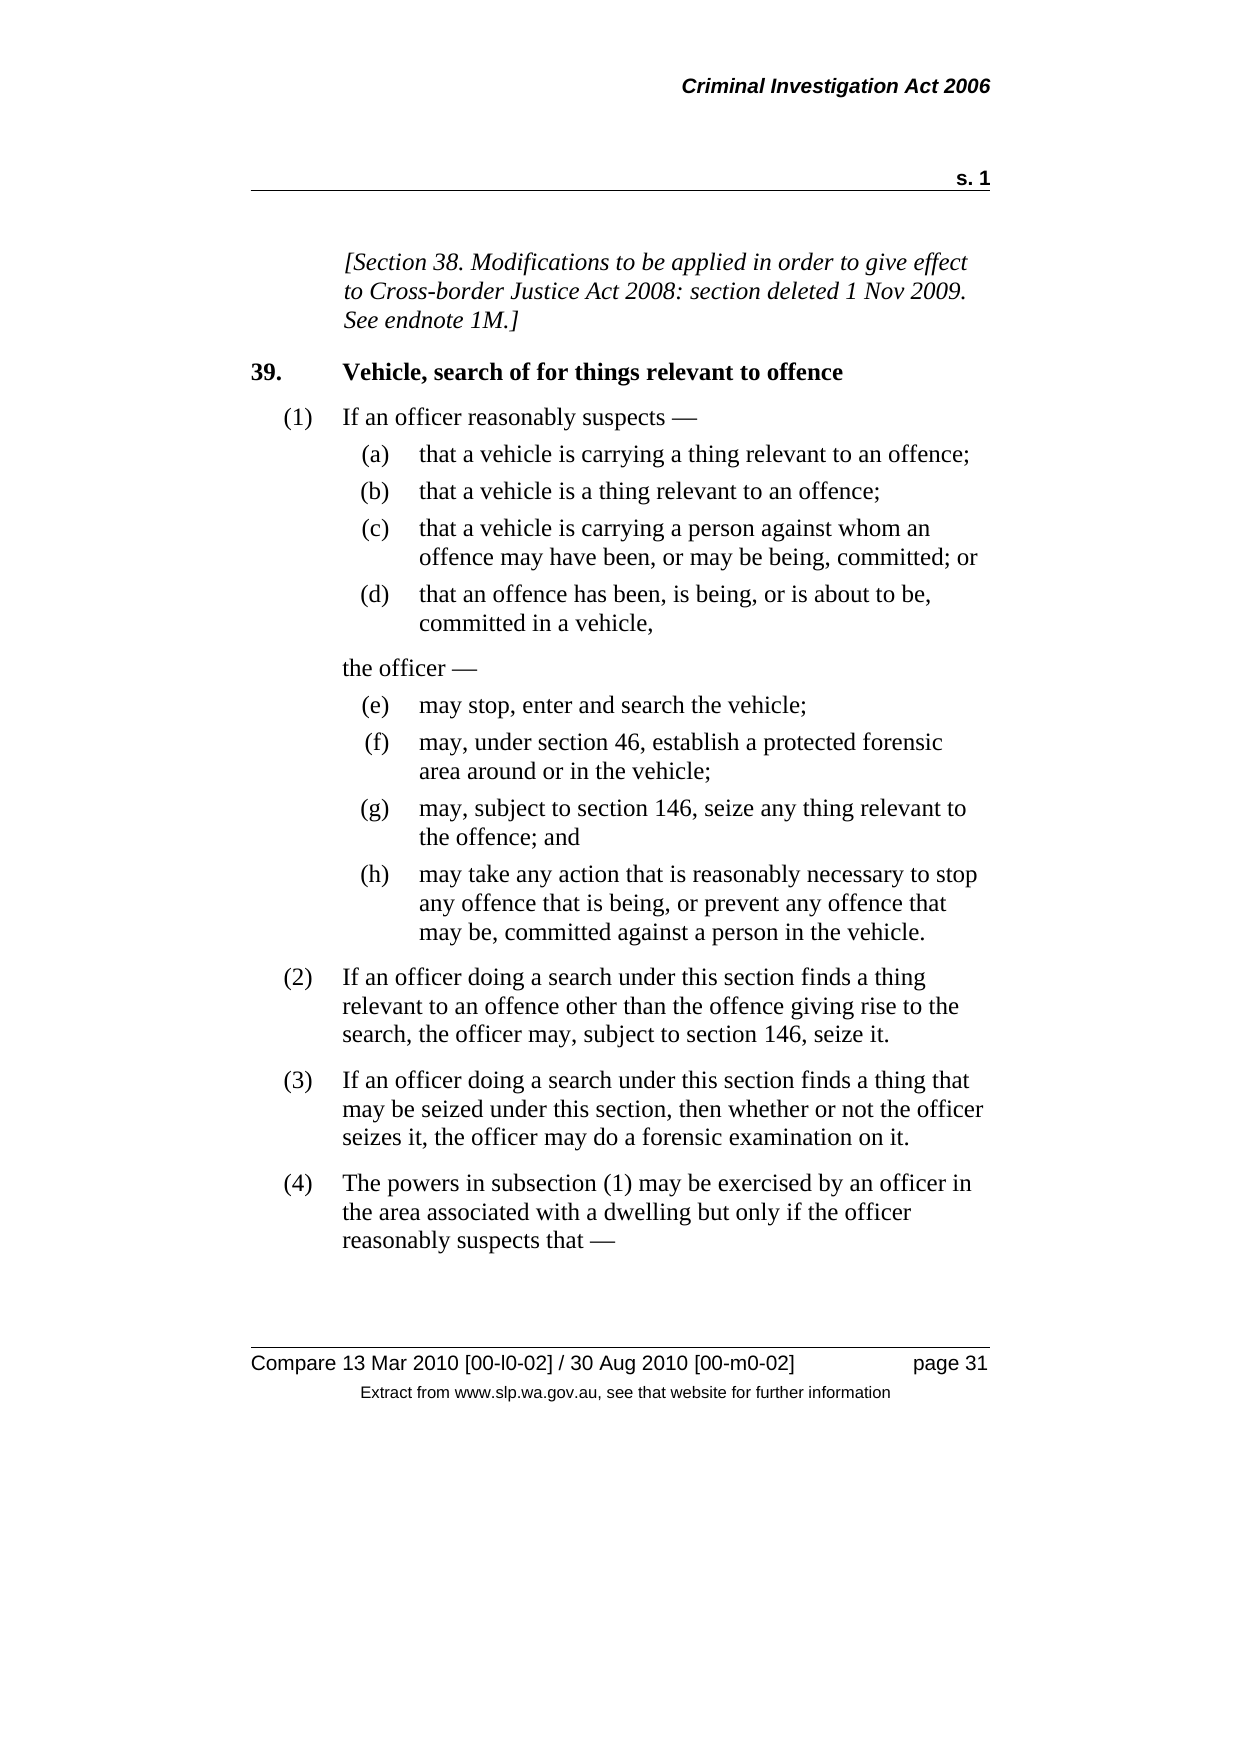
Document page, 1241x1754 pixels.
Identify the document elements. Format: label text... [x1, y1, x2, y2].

text (g) may, subject to section 146, seize any thing relevant to the offence; and [251, 793, 990, 851]
text (e) may stop, enter and search the vehicle; [251, 690, 990, 719]
text (f) may, under section 46, establish a protected forensic area around or in the vehicle; [251, 727, 990, 785]
subtitle 39. Vehicle, search of for things relevant to offence [251, 357, 990, 385]
text (h) may take any action that is reasonably necessary to stop any offence that is being, or prevent any offence that may be, committed against a person in the vehicle. [251, 859, 990, 945]
text (4) The powers in subsection (1) may be exercised by an officer in the area associated with a dwelling but only if the officer reasonably suspects that — [251, 1168, 990, 1254]
text (d) that an offence has been, is being, or is about to be, committed in a vehicle, [251, 579, 990, 637]
text (b) that a vehicle is a thing relevant to an offence; [251, 476, 990, 505]
text (1) If an officer reasonably suspects — [251, 402, 990, 431]
text (2) If an officer doing a search under this section finds a thing relevant to an offence other than the offence giving rise to the search, the officer may, subject to section 146, seize it. [251, 962, 990, 1048]
text (3) If an officer doing a search under this section finds a thing that may be seized under this section, then whether or not the officer seizes it, the officer may do a forensic examination on it. [251, 1065, 990, 1151]
text the officer — [251, 653, 990, 682]
text (c) that a vehicle is carrying a person against whom an offence may have been, or may be being, committed; or [251, 513, 990, 571]
text (a) that a vehicle is carrying a thing relevant to an offence; [251, 439, 990, 468]
text [Section 38. Modifications to be applied in order to give effect to Cross-border Justice Act 2008: section deleted 1 Nov 2009. See endnote 1M.] [251, 247, 990, 334]
